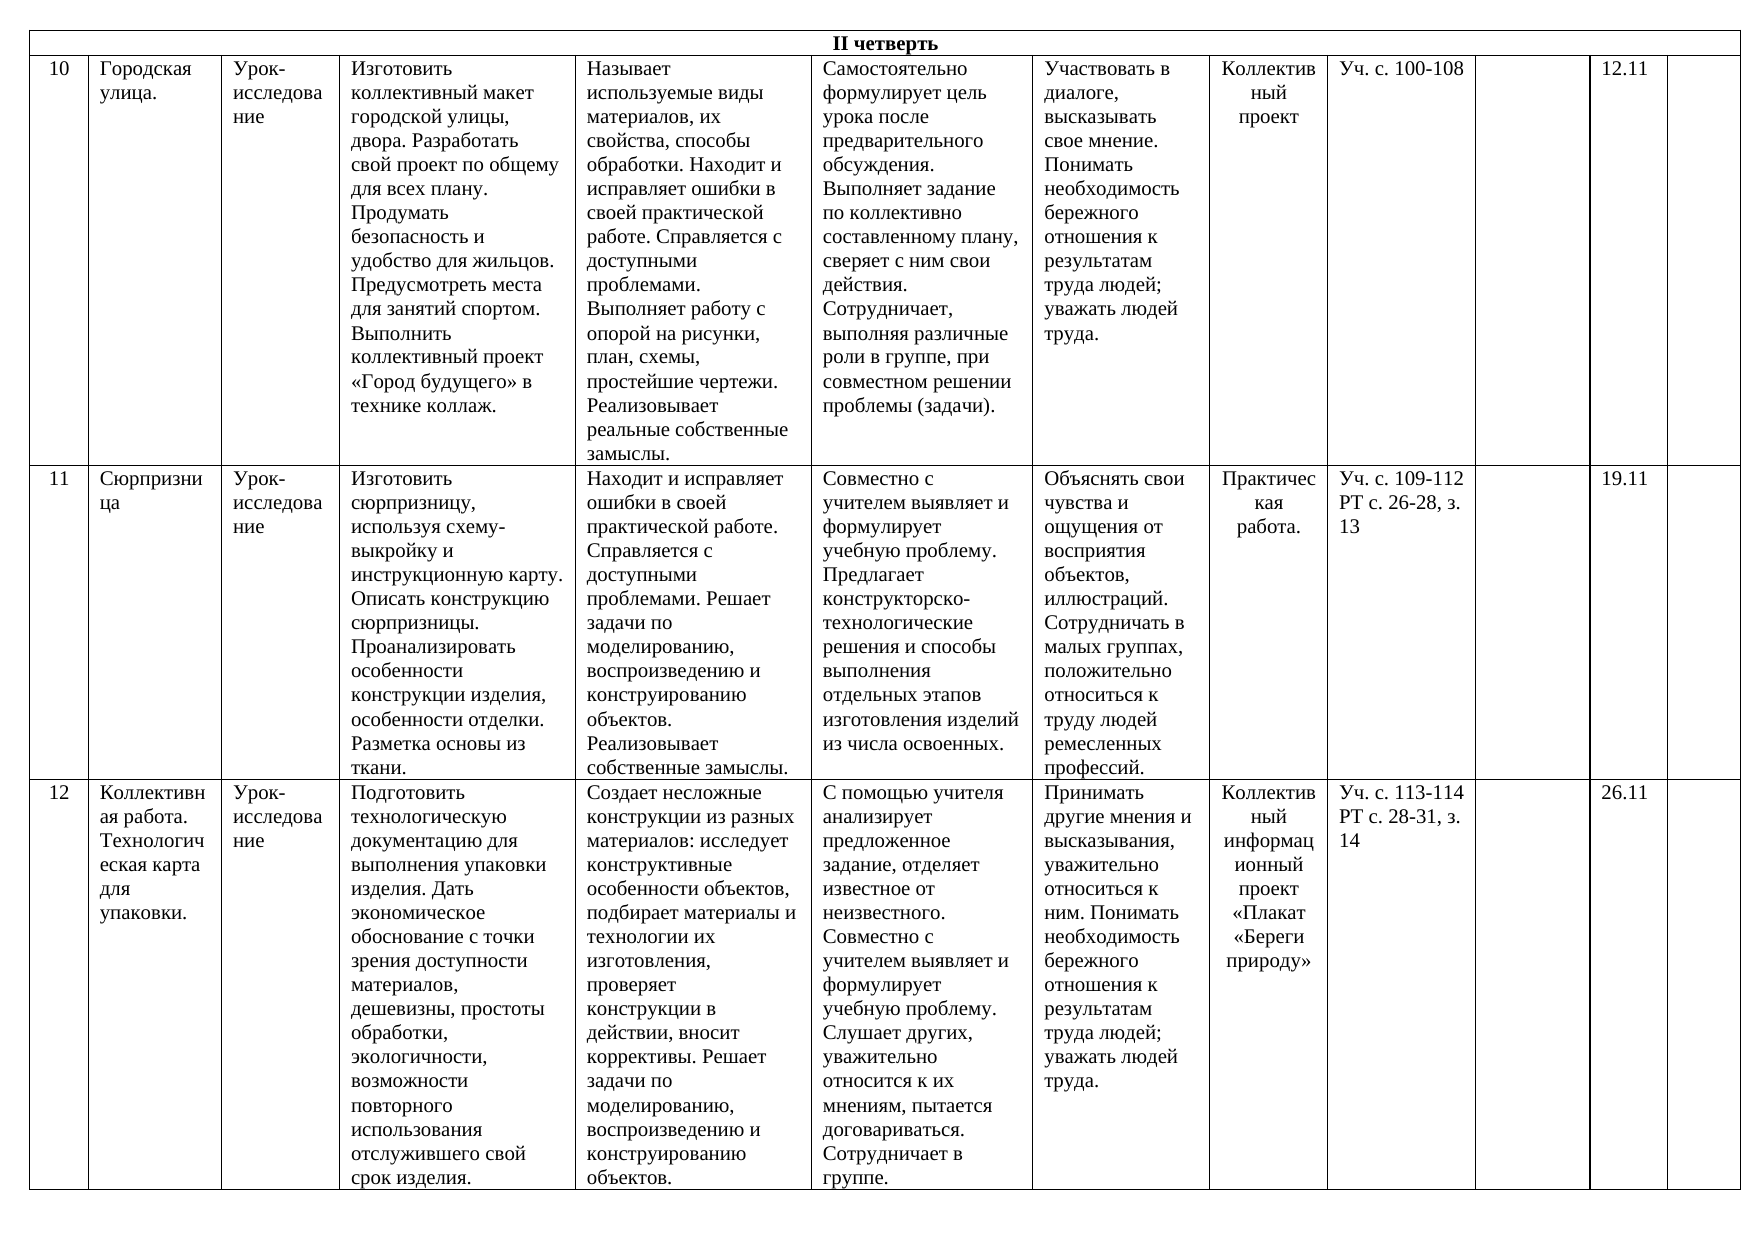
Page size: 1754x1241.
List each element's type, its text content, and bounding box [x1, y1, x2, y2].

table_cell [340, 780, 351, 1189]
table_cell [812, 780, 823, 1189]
table_cell 19.11 [1591, 466, 1667, 779]
table_cell Коллективная работа. Технологическая карта для упаковки. [89, 780, 221, 1189]
table_cell 11 [30, 466, 88, 779]
table_cell Уч. с. 113-114 РТ с. 28-31, з. 14 [1328, 780, 1475, 1189]
table_cell [1476, 56, 1589, 465]
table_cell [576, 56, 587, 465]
table_cell 12 [30, 780, 88, 1189]
table_cell 10 [30, 56, 88, 465]
table_cell [1668, 56, 1740, 465]
table_cell Практическая работа. [1210, 466, 1327, 779]
table_cell 12.11 [1591, 56, 1667, 465]
table_cell Коллективный проект [1210, 56, 1327, 465]
table_cell Сюрпризница [89, 466, 221, 779]
table_cell Совместно с учителем выявляет и формулирует учебную проблему. Предлагает конструкторско-технологические решения и способы выполнения отдельных этапов изготовления изделий из числа освоенных. [812, 466, 1032, 779]
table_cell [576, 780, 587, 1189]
table_cell Урок-исследование [222, 56, 339, 465]
table_cell Урок-исследование [222, 466, 339, 779]
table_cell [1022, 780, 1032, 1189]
table_cell Городская улица. [89, 56, 221, 465]
table_cell Коллективный информационный проект «Плакат «Береги природу» [1210, 780, 1327, 1189]
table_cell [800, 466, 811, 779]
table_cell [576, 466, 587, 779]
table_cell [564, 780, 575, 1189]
table_cell 26.11 [1591, 780, 1667, 1189]
table_cell [1476, 780, 1589, 1189]
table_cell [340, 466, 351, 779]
table_cell [1476, 466, 1589, 779]
table_cell Урок-исследование [222, 780, 339, 1189]
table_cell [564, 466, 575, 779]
table_cell Уч. с. 100-108 [1328, 56, 1475, 465]
table_cell [1668, 466, 1740, 779]
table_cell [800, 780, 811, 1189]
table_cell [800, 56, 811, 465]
table_cell Самостоятельно формулирует цель урока после предварительного обсуждения. Выполняет задание по коллективно составленному плану, сверяет с ним свои действия. Сотрудничает, выполняя различные роли в группе, при совместном решении проблемы (задачи). [812, 56, 1032, 465]
table_cell Принимать другие мнения и высказывания, уважительно относиться к ним. Понимать необходимость бережного отношения к результатам труда людей; уважать людей труда. [1033, 780, 1209, 1189]
table_cell Участвовать в диалоге, высказывать свое мнение. Понимать необходимость бережного отношения к результатам труда людей; уважать людей труда. [1033, 56, 1209, 465]
table_cell Изготовить коллективный макет городской улицы, двора. Разработать свой проект по общему для всех плану. Продумать безопасность и удобство для жильцов. Предусмотреть места для занятий спортом. Выполнить коллективный проект «Город будущего» в технике коллаж. [340, 56, 575, 465]
table_cell Уч. с. 109-112 РТ с. 26-28, з. 13 [1328, 466, 1475, 779]
table_cell II четверть [30, 31, 1740, 55]
table_cell [1668, 780, 1740, 1189]
